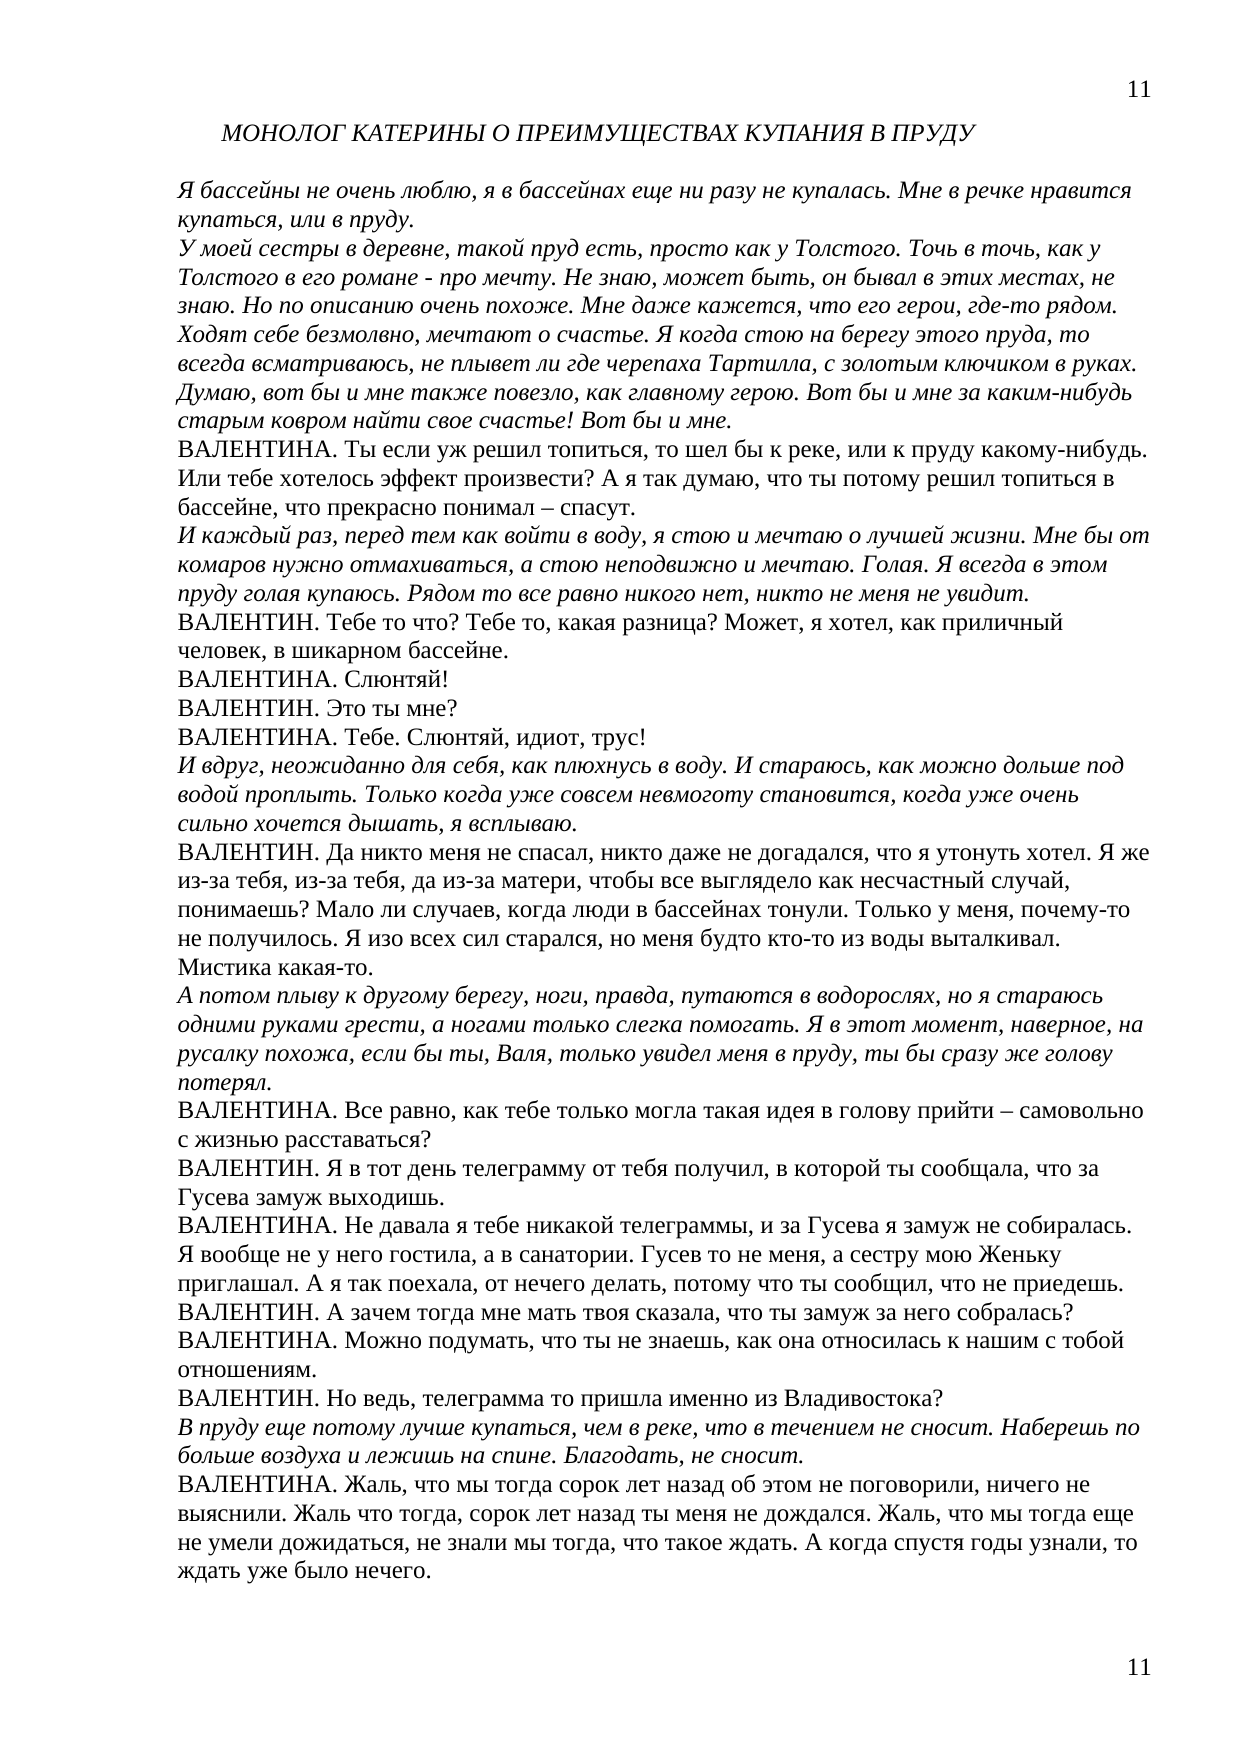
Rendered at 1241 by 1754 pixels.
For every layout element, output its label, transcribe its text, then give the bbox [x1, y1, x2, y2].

text ВАЛЕНТИН. Да никто меня не спасал, никто даже не догадался, что я утонуть хотел. Я же из-за тебя, из-за тебя, да из-за матери, чтобы все выглядело как несчастный случай, понимаешь? Мало ли случаев, когда люди в бассейнах тонули. Только у меня, почему-то не получилось. Я изо всех сил старался, но меня будто кто-то из воды выталкивал. Мистика какая-то. [177, 837, 1152, 981]
text ВАЛЕНТИН. Но ведь, телеграмма то пришла именно из Владивостока? [177, 1383, 1152, 1412]
text ВАЛЕНТИН. Я в тот день телеграмму от тебя получил, в которой ты сообщала, что за Гусева замуж выходишь. [177, 1153, 1152, 1211]
text А потом плыву к другому берегу, ноги, правда, путаются в водорослях, но я стараюсь одними руками грести, а ногами только слегка помогать. Я в этот момент, наверное, на русалку похожа, если бы ты, Валя, только увидел меня в пруду, ты бы сразу же голову потерял. [177, 981, 1152, 1096]
text И каждый раз, перед тем как войти в воду, я стою и мечтаю о лучшей жизни. Мне бы от комаров нужно отмахиваться, а стою неподвижно и мечтаю. Голая. Я всегда в этом пруду голая купаюсь. Рядом то все равно никого нет, никто не меня не увидит. [177, 521, 1152, 607]
text Я бассейны не очень люблю, я в бассейнах еще ни разу не купалась. Мне в речке нравится купаться, или в пруду. [177, 176, 1152, 233]
text ВАЛЕНТИНА. Тебе. Слюнтяй, идиот, трус! [177, 722, 1152, 751]
text ВАЛЕНТИН. А зачем тогда мне мать твоя сказала, что ты замуж за него собралась? [177, 1297, 1152, 1326]
text ВАЛЕНТИНА. Ты если уж решил топиться, то шел бы к реке, или к пруду какому-нибудь. Или тебе хотелось эффект произвести? А я так думаю, что ты потому решил топиться в бассейне, что прекрасно понимал – спасут. [177, 434, 1152, 521]
text У моей сестры в деревне, такой пруд есть, просто как у Толстого. Точь в точь, как у Толстого в его романе - про мечту. Не знаю, может быть, он бывал в этих местах, не знаю. Но по описанию очень похоже. Мне даже кажется, что его герои, где-то рядом. Ходят себе безмолвно, мечтают о счастье. Я когда стою на берегу этого пруда, то всегда всматриваюсь, не плывет ли где черепаха Тартилла, с золотым ключиком в руках. Думаю, вот бы и мне также повезло, как главному герою. Вот бы и мне за каким-нибудь старым ковром найти свое счастье! Вот бы и мне. [177, 233, 1152, 434]
text ВАЛЕНТИН. Тебе то что? Тебе то, какая разница? Может, я хотел, как приличный человек, в шикарном бассейне. [177, 607, 1152, 664]
text ВАЛЕНТИНА. Можно подумать, что ты не знаешь, как она относилась к нашим с тобой отношениям. [177, 1326, 1152, 1383]
text МОНОЛОГ КАТЕРИНЫ О ПРЕИМУЩЕСТВАХ КУПАНИЯ В ПРУДУ [177, 118, 1152, 147]
text В пруду еще потому лучше купаться, чем в реке, что в течением не сносит. Наберешь по больше воздуха и лежишь на спине. Благодать, не сносит. [177, 1412, 1152, 1469]
text ВАЛЕНТИНА. Не давала я тебе никакой телеграммы, и за Гусева я замуж не собиралась. Я вообще не у него гостила, а в санатории. Гусев то не меня, а сестру мою Женьку приглашал. А я так поехала, от нечего делать, потому что ты сообщил, что не приедешь. [177, 1211, 1152, 1297]
text И вдруг, неожиданно для себя, как плюхнусь в воду. И стараюсь, как можно дольше под водой проплыть. Только когда уже совсем невмоготу становится, когда уже очень сильно хочется дышать, я всплываю. [177, 751, 1152, 837]
text ВАЛЕНТИН. Это ты мне? [177, 693, 1152, 722]
text ВАЛЕНТИНА. Все равно, как тебе только могла такая идея в голову прийти – самовольно с жизнью расставаться? [177, 1096, 1152, 1153]
text ВАЛЕНТИНА. Жаль, что мы тогда сорок лет назад об этом не поговорили, ничего не выяснили. Жаль что тогда, сорок лет назад ты меня не дождался. Жаль, что мы тогда еще не умели дожидаться, не знали мы тогда, что такое ждать. А когда спустя годы узнали, то ждать уже было нечего. [177, 1469, 1152, 1584]
text ВАЛЕНТИНА. Слюнтяй! [177, 664, 1152, 693]
